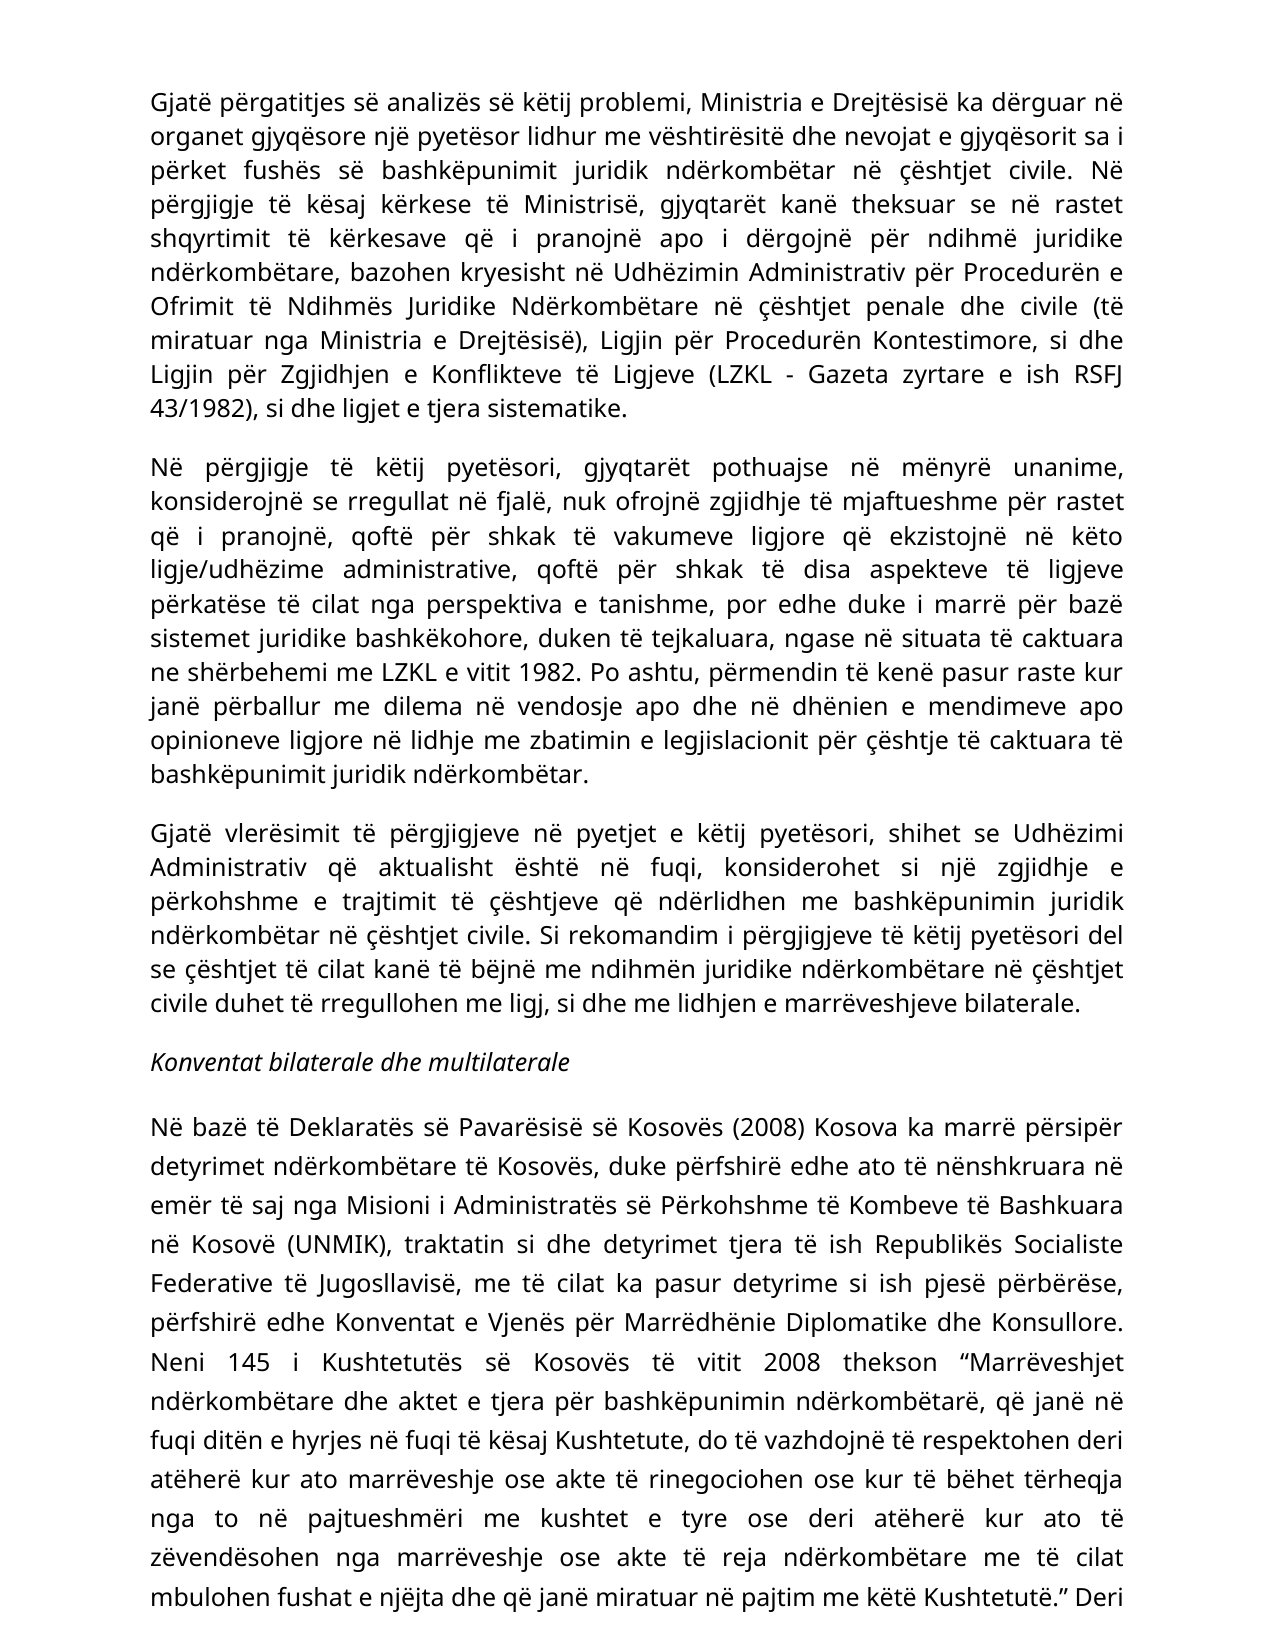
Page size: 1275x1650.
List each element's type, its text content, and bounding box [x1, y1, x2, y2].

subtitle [150, 1109, 1125, 1613]
text Gjatë përgatitjes së analizës së këtij problemi, Ministria e Drejtësisë ka dërguar në organet gjyqësore një pyetësor lidhur me vështirësitë dhe nevojat e gjyqësorit sa i përket fushës së bashkëpunimit juridik ndërkombëtar në çështjet civile. Në përgjigje të kësaj kërkese të Ministrisë, gjyqtarët kanë theksuar se në rastet shqyrtimit të kërkesave që i pranojnë apo i dërgojnë për ndihmë juridike ndërkombëtare, bazohen kryesisht në Udhëzimin Administrativ për Procedurën e Ofrimit të Ndihmës Juridike Ndërkombëtare në çështjet penale dhe civile (të miratuar nga Ministria e Drejtësisë), Ligjin për Procedurën Kontestimore, si dhe Ligjin për Zgjidhjen e Konflikteve të Ligjeve (LZKL - Gazeta zyrtare e ish RSFJ 43/1982), si dhe ligjet e tjera sistematike. [150, 84, 1125, 425]
subtitle Konventat bilaterale dhe multilaterale [150, 1045, 1125, 1079]
text Në përgjigje të këtij pyetësori, gjyqtarët pothuajse në mënyrë unanime, konsiderojnë se rregullat në fjalë, nuk ofrojnë zgjidhje të mjaftueshme për rastet që i pranojnë, qoftë për shkak të vakumeve ligjore që ekzistojnë në këto ligje/udhëzime administrative, qoftë për shkak të disa aspekteve të ligjeve përkatëse të cilat nga perspektiva e tanishme, por edhe duke i marrë për bazë sistemet juridike bashkëkohore, duken të tejkaluara, ngase në situata të caktuara ne shërbehemi me LZKL e vitit 1982. Po ashtu, përmendin të kenë pasur raste kur janë përballur me dilema në vendosje apo dhe në dhënien e mendimeve apo opinioneve ligjore në lidhje me zbatimin e legjislacionit për çështje të caktuara të bashkëpunimit juridik ndërkombëtar. [150, 450, 1125, 791]
text Gjatë vlerësimit të përgjigjeve në pyetjet e këtij pyetësori, shihet se Udhëzimi Administrativ që aktualisht është në fuqi, konsiderohet si një zgjidhje e përkohshme e trajtimit të çështjeve që ndërlidhen me bashkëpunimin juridik ndërkombëtar në çështjet civile. Si rekomandim i përgjigjeve të këtij pyetësori del se çështjet të cilat kanë të bëjnë me ndihmën juridike ndërkombëtare në çështjet civile duhet të rregullohen me ligj, si dhe me lidhjen e marrëveshjeve bilaterale. [150, 816, 1125, 1020]
